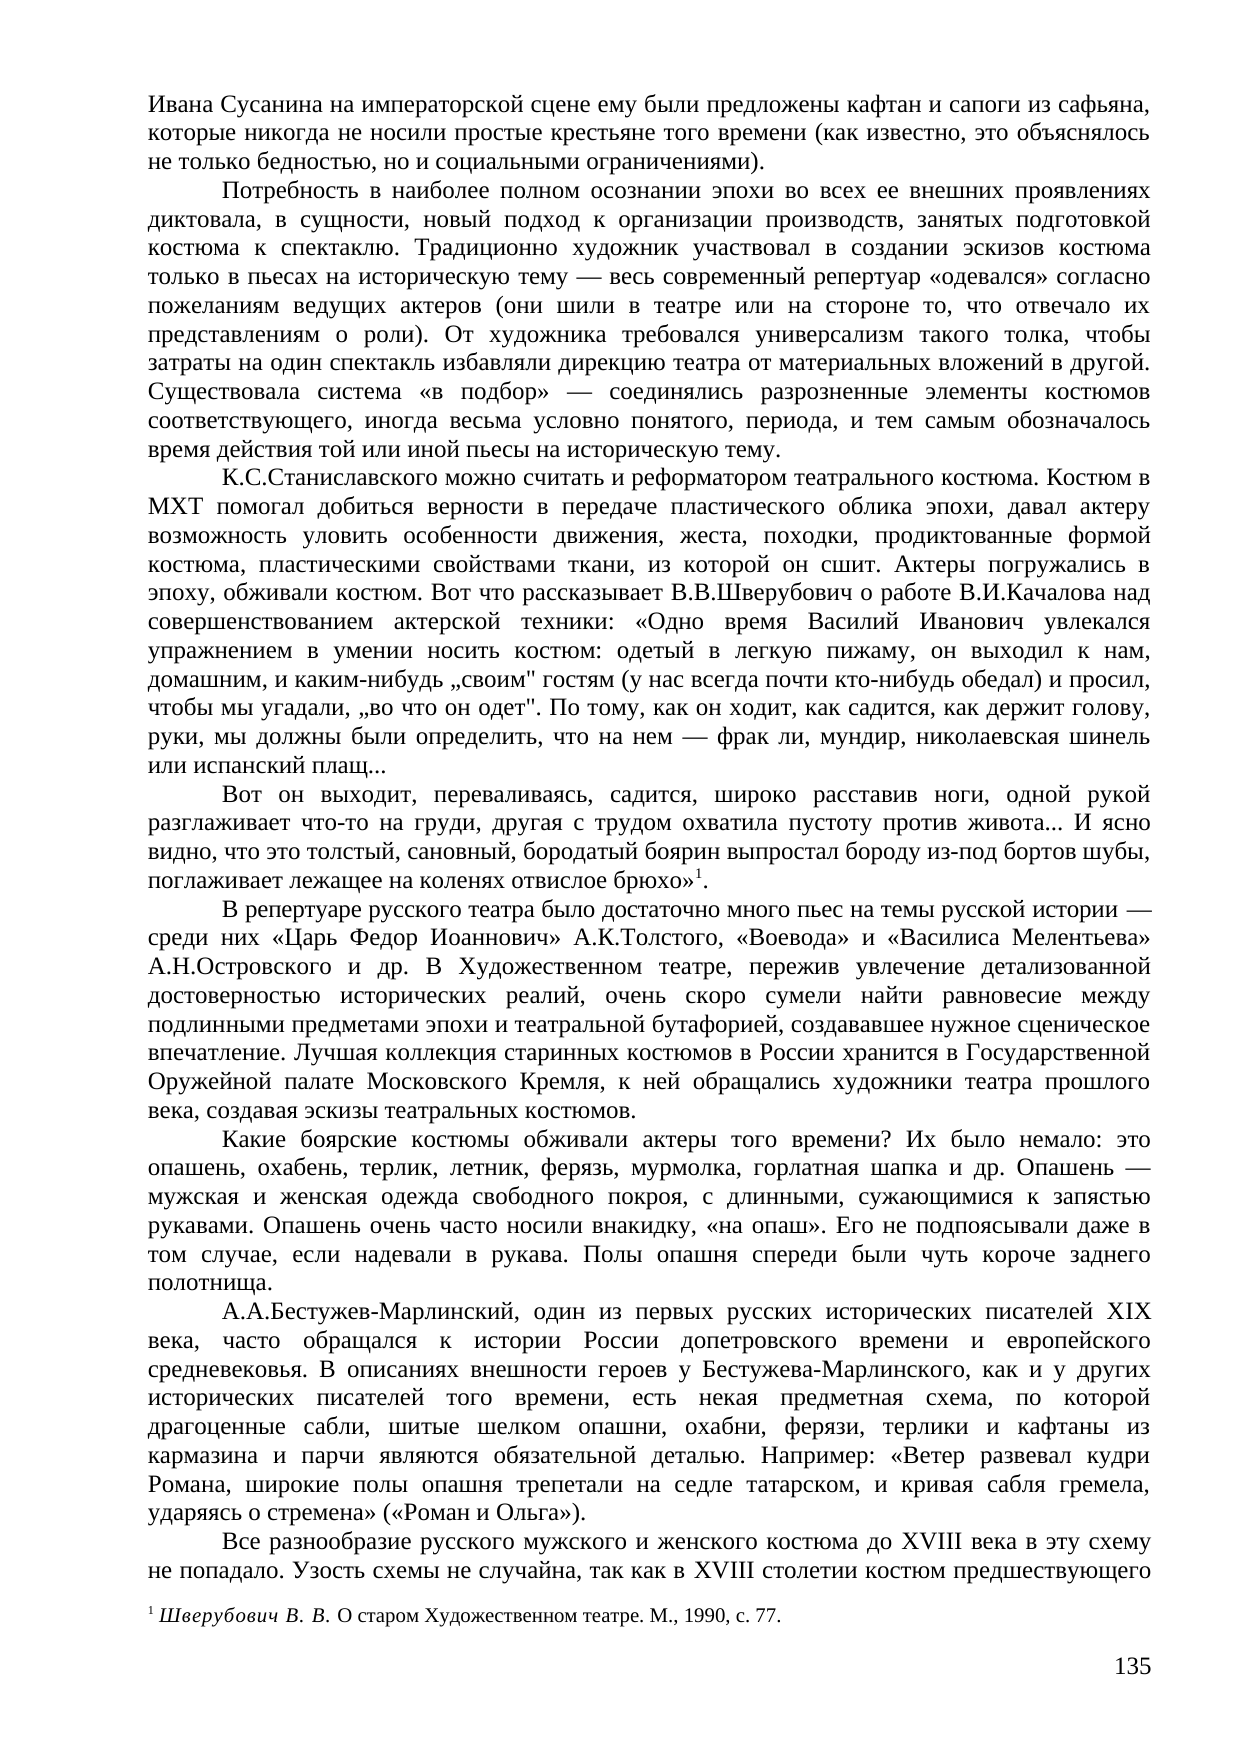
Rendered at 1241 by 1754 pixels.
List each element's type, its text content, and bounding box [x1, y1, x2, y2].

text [148, 1526, 1152, 1584]
text К.С.Станиславского можно считать и реформатором театрального костюма. Костюм в МХТ помогал добиться верности в передаче пластического облика эпохи, давал актеру возможность уловить особенности движения, жеста, походки, продиктованные формой костюма, пластическими свойствами ткани, из которой он сшит. Актеры погружались в эпоху, обживали костюм. Вот что рассказывает В.В.Шверубович о работе В.И.Качалова над совершенствованием актерской техники: «Одно время Василий Иванович увлекался упражнением в умении носить костюм: одетый в легкую пижаму, он выходил к нам, домашним, и каким-нибудь „своим" гостям (у нас всегда почти кто-нибудь обедал) и просил, чтобы мы угадали, „во что он одет". По тому, как он ходит, как садится, как держит голову, руки, мы должны были определить, что на нем — фрак ли, мундир, николаевская шинель или испанский плащ... [148, 462, 1152, 779]
text Вот он выходит, переваливаясь, садится, широко расставив ноги, одной рукой разглаживает что-то на груди, другая с трудом охватила пустоту против живота... И ясно видно, что это толстый, сановный, бородатый боярин выпростал бороду из-под бортов шубы, поглаживает лежащее на коленях отвислое брюхо». [148, 779, 1152, 894]
text В репертуаре русского театра было достаточно много пьес на темы русской истории — среди них «Царь Федор Иоаннович» А.К.Толстого, «Воевода» и «Василиса Мелентьева» А.Н.Островского и др. В Художественном театре, пережив увлечение детализованной достоверностью исторических реалий, очень скоро сумели найти равновесие между подлинными предметами эпохи и театральной бутафорией, создававшее нужное сценическое впечатление. Лучшая коллекция старинных костюмов в России хранится в Государственной Оружейной палате Московского Кремля, к ней обращались художники театра прошлого века, создавая эскизы театральных костюмов. [148, 894, 1152, 1124]
text Какие боярские костюмы обживали актеры того времени? Их было немало: это опашень, охабень, терлик, летник, ферязь, мурмолка, горлатная шапка и др. Опашень — мужская и женская одежда свободного покроя, с длинными, сужающимися к запястью рукавами. Опашень очень часто носили внакидку, «на опаш». Его не подпоясывали даже в том случае, если надевали в рукава. Полы опашня спереди были чуть короче заднего полотнища. [148, 1124, 1152, 1296]
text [148, 89, 1152, 175]
text Потребность в наиболее полном осознании эпохи во всех ее внешних проявлениях диктовала, в сущности, новый подход к организации производств, занятых подготовкой костюма к спектаклю. Традиционно художник участвовал в создании эскизов костюма только в пьесах на историческую тему — весь современный репертуар «одевался» согласно пожеланиям ведущих актеров (они шили в театре или на стороне то, что отвечало их представлениям о роли). От художника требовался универсализм такого толка, чтобы затраты на один спектакль избавляли дирекцию театра от материальных вложений в другой. Существовала система «в подбор» — соединялись разрозненные элементы костюмов соответствующего, иногда весьма условно понятого, периода, и тем самым обозначалось время действия той или иной пьесы на историческую тему. [148, 175, 1152, 462]
text А.А.Бестужев-Марлинский, один из первых русских исторических писателей ХIХ века, часто обращался к истории России допетровского времени и европейского средневековья. В описаниях внешности героев у Бестужева-Марлинского, как и у других исторических писателей того времени, есть некая предметная схема, по которой драгоценные сабли, шитые шелком опашни, охабни, ферязи, терлики и кафтаны из кармазина и парчи являются обязательной деталью. Например: «Ветер развевал кудри Романа, широкие полы опашня трепетали на седле татарском, и кривая сабля гремела, ударяясь о стремена» («Роман и Ольга»). [148, 1296, 1152, 1526]
